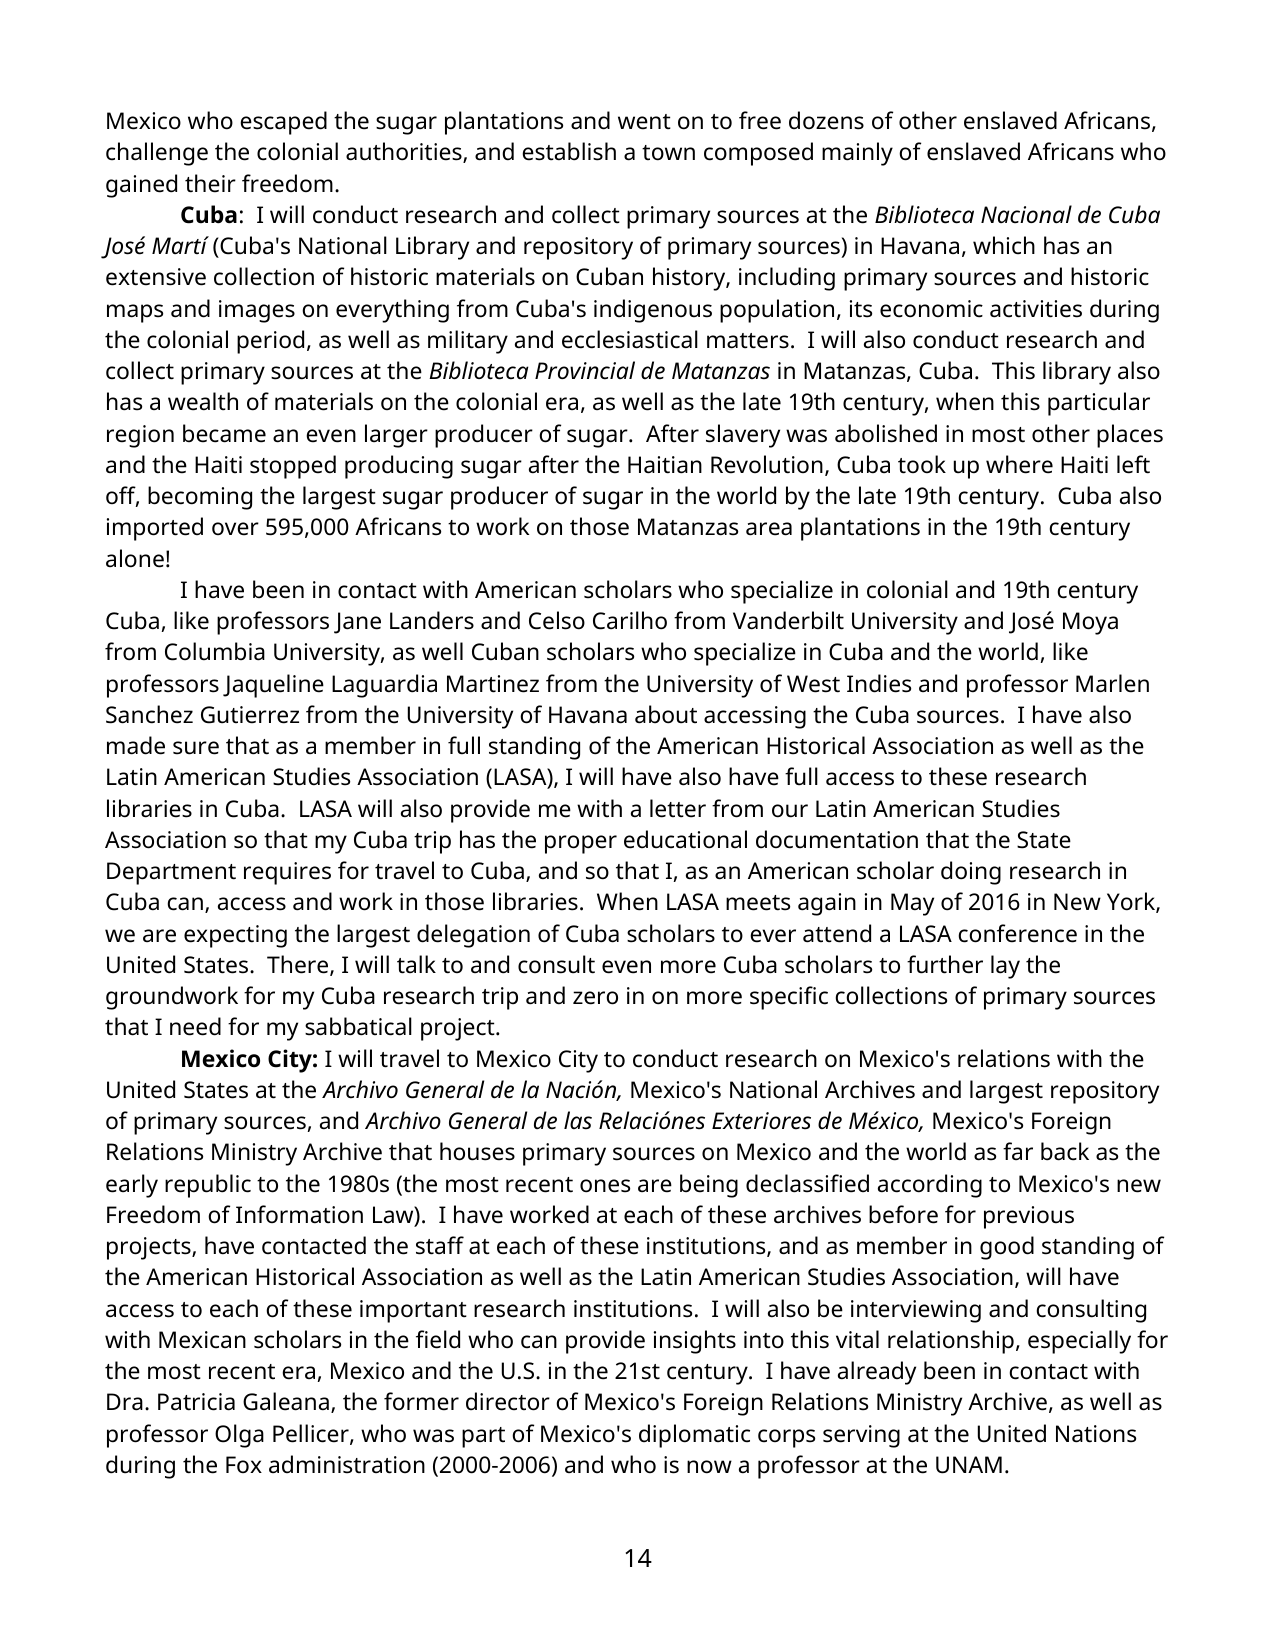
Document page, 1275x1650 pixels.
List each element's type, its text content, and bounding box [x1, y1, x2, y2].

text I have been in contact with American scholars who specialize in colonial and 19th century Cuba, like professors Jane Landers and Celso Carilho from Vanderbilt University and José Moya from Columbia University, as well Cuban scholars who specialize in Cuba and the world, like professors Jaqueline Laguardia Martinez from the University of West Indies and professor Marlen Sanchez Gutierrez from the University of Havana about accessing the Cuba sources. I have also made sure that as a member in full standing of the American Historical Association as well as the Latin American Studies Association (LASA), I will have also have full access to these research libraries in Cuba. LASA will also provide me with a letter from our Latin American Studies Association so that my Cuba trip has the proper educational documentation that the State Department requires for travel to Cuba, and so that I, as an American scholar doing research in Cuba can, access and work in those libraries. When LASA meets again in May of 2016 in New York, we are expecting the largest delegation of Cuba scholars to ever attend a LASA conference in the United States. There, I will talk to and consult even more Cuba scholars to further lay the groundwork for my Cuba research trip and zero in on more specific collections of primary sources that I need for my sabbatical project. [105, 574, 1170, 1042]
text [105, 105, 1170, 199]
text Cuba: I will conduct research and collect primary sources at the Biblioteca Nacional de Cuba José Martí (Cuba's National Library and repository of primary sources) in Havana, which has an extensive collection of historic materials on Cuban history, including primary sources and historic maps and images on everything from Cuba's indigenous population, its economic activities during the colonial period, as well as military and ecclesiastical matters. I will also conduct research and collect primary sources at the Biblioteca Provincial de Matanzas in Matanzas, Cuba. This library also has a wealth of materials on the colonial era, as well as the late 19th century, when this particular region became an even larger producer of sugar. After slavery was abolished in most other places and the Haiti stopped producing sugar after the Haitian Revolution, Cuba took up where Haiti left off, becoming the largest sugar producer of sugar in the world by the late 19th century. Cuba also imported over 595,000 Africans to work on those Matanzas area plantations in the 19th century alone! [105, 199, 1170, 574]
text Mexico City: I will travel to Mexico City to conduct research on Mexico's relations with the United States at the Archivo General de la Nación, Mexico's National Archives and largest repository of primary sources, and Archivo General de las Relaciónes Exteriores de México, Mexico's Foreign Relations Ministry Archive that houses primary sources on Mexico and the world as far back as the early republic to the 1980s (the most recent ones are being declassified according to Mexico's new Freedom of Information Law). I have worked at each of these archives before for previous projects, have contacted the staff at each of these institutions, and as member in good standing of the American Historical Association as well as the Latin American Studies Association, will have access to each of these important research institutions. I will also be interviewing and consulting with Mexican scholars in the field who can provide insights into this vital relationship, especially for the most recent era, Mexico and the U.S. in the 21st century. I have already been in contact with Dra. Patricia Galeana, the former director of Mexico's Foreign Relations Ministry Archive, as well as professor Olga Pellicer, who was part of Mexico's diplomatic corps serving at the United Nations during the Fox administration (2000-2006) and who is now a professor at the UNAM. [105, 1042, 1170, 1480]
